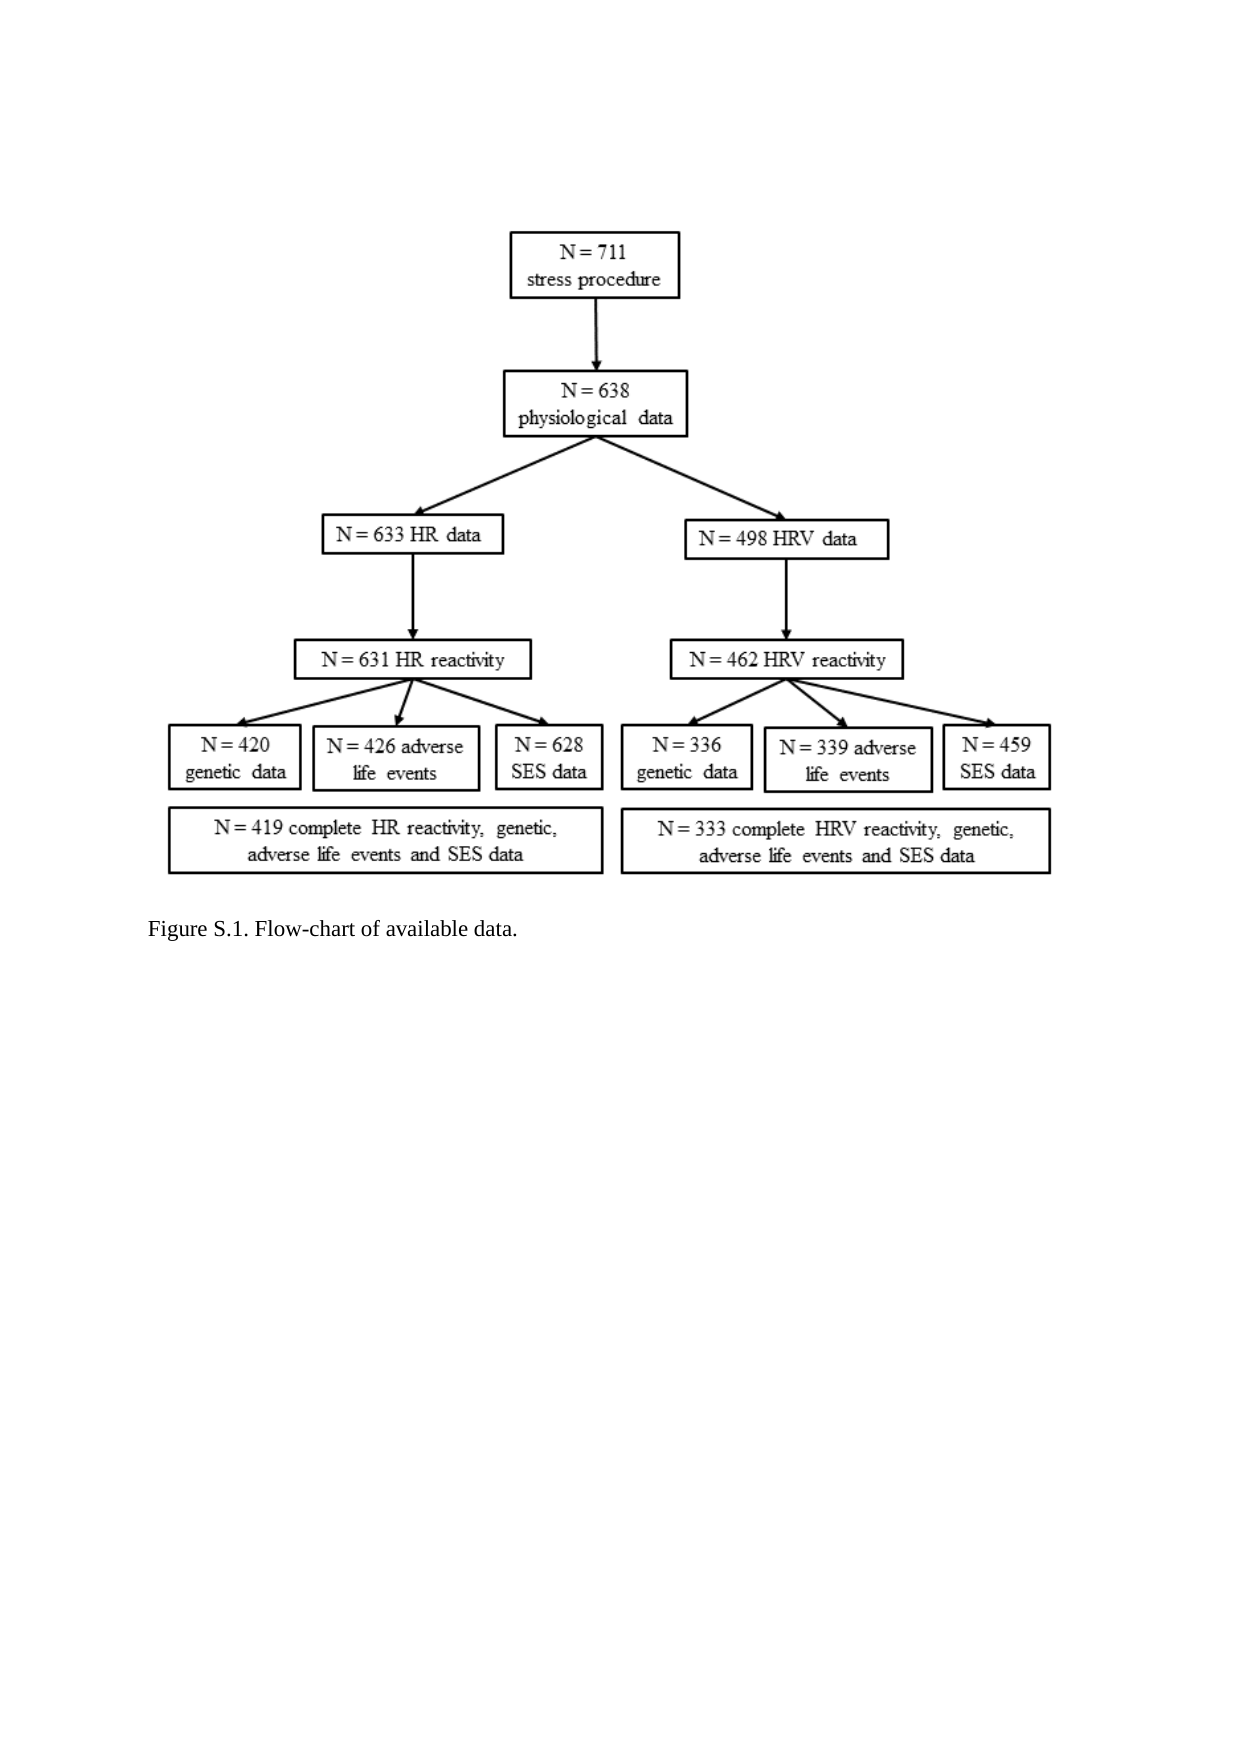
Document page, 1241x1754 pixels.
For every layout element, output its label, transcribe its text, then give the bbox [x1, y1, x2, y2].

text Figure S.1. Flow-chart of available data. [148, 916, 1093, 942]
picture [147, 194, 1079, 897]
